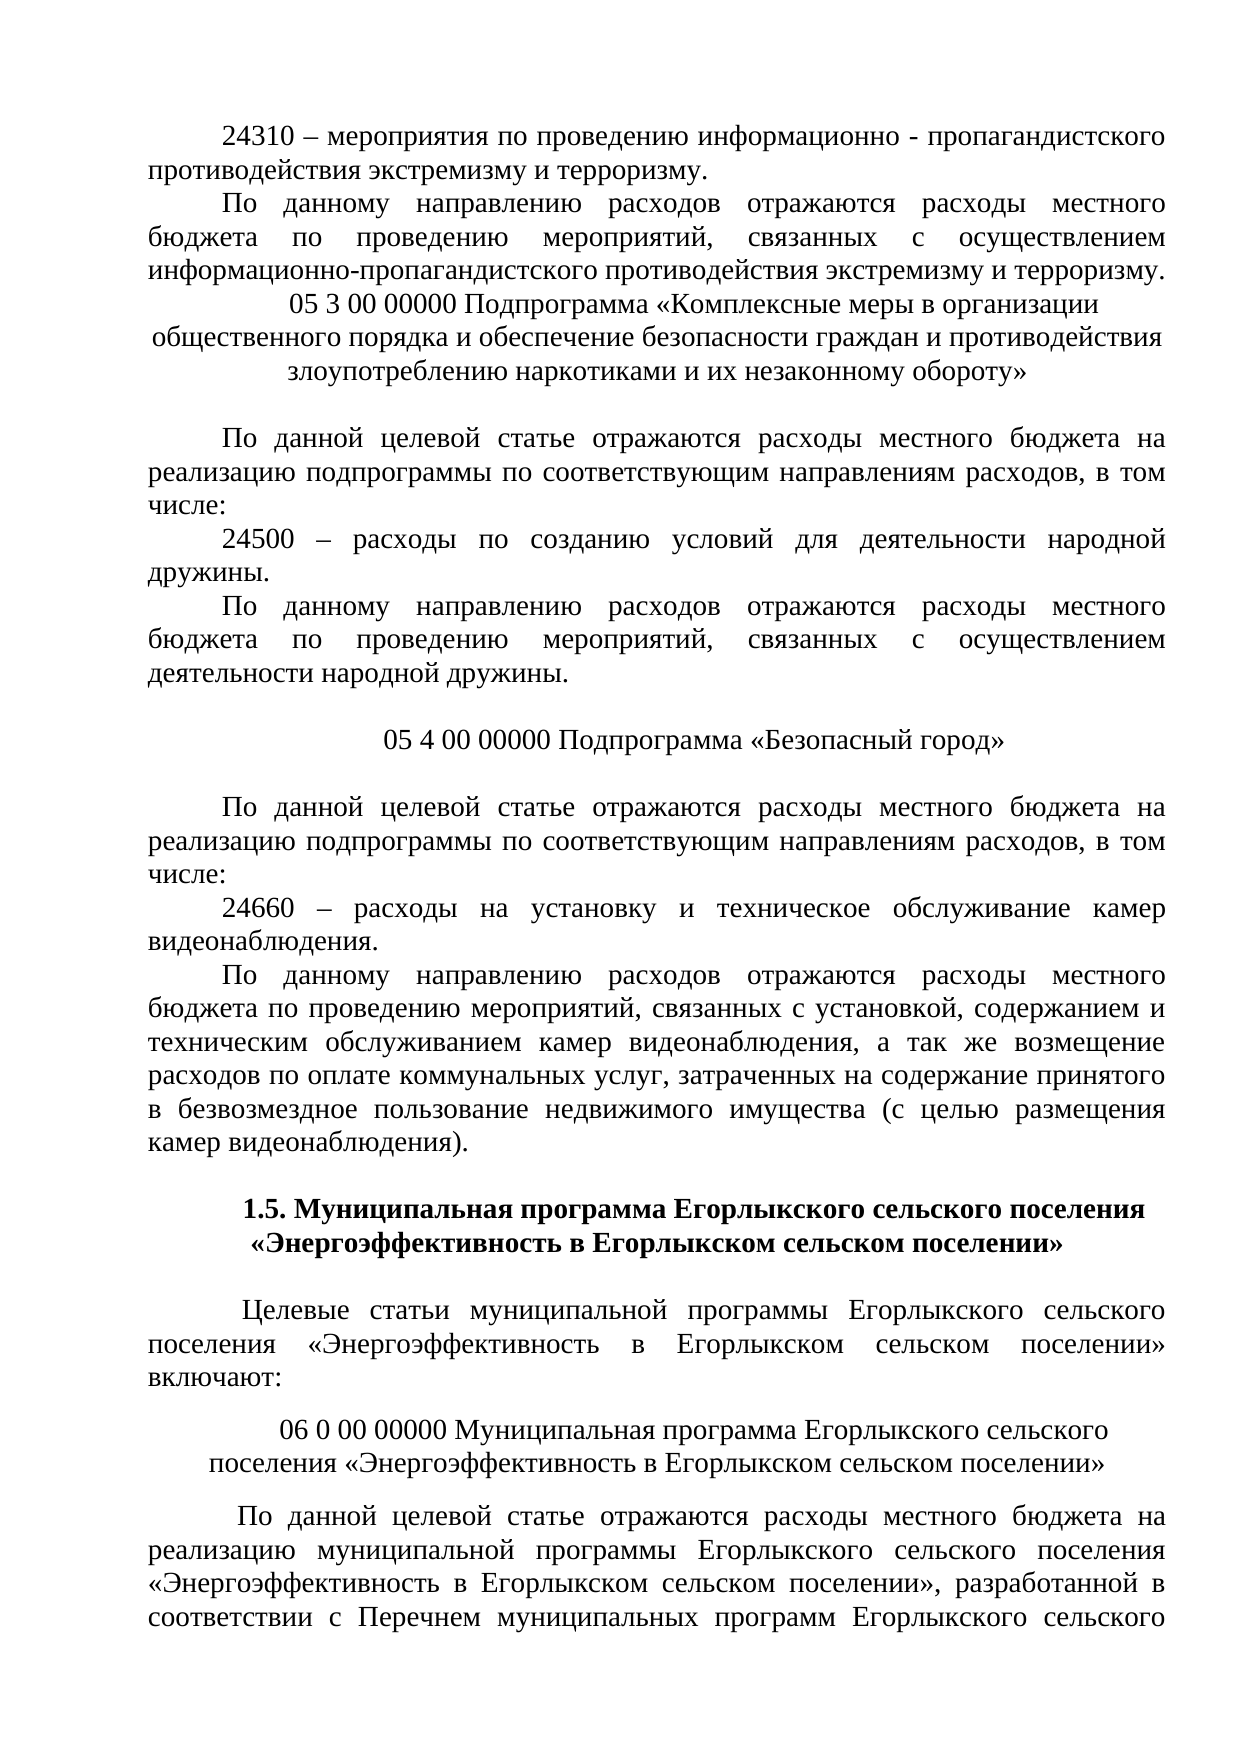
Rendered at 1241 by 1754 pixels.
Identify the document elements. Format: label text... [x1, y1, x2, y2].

text 24310 – мероприятия по проведению информационно - пропагандистского противодействия экстремизму и терроризму. [148, 118, 1167, 185]
text По данному направлению расходов отражаются расходы местного бюджета по проведению мероприятий, связанных с осуществлением информационно-пропагандистского противодействия экстремизму и терроризму. [148, 185, 1167, 286]
text 06 0 00 00000 Муниципальная программа Егорлыкского сельского поселения «Энергоэффективность в Егорлыкском сельском поселении» [148, 1412, 1167, 1479]
text 05 3 00 00000 Подпрограмма «Комплексные меры в организации общественного порядка и обеспечение безопасности граждан и противодействия злоупотреблению наркотиками и их незаконному обороту» [148, 286, 1167, 387]
text По данному направлению расходов отражаются расходы местного бюджета по проведению мероприятий, связанных с установкой, содержанием и техническим обслуживанием камер видеонаблюдения, а так же возмещение расходов по оплате коммунальных услуг, затраченных на содержание принятого в безвозмездное пользование недвижимого имущества (с целью размещения камер видеонаблюдения). [148, 957, 1167, 1158]
text 1.5. Муниципальная программа Егорлыкского сельского поселения «Энергоэффективность в Егорлыкском сельском поселении» [148, 1192, 1167, 1259]
text Целевые статьи муниципальной программы Егорлыкского сельского поселения «Энергоэффективность в Егорлыкском сельском поселении» включают: [148, 1292, 1167, 1393]
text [148, 1498, 1167, 1632]
text 05 4 00 00000 Подпрограмма «Безопасный город» [148, 722, 1167, 756]
text По данному направлению расходов отражаются расходы местного бюджета по проведению мероприятий, связанных с осуществлением деятельности народной дружины. [148, 588, 1167, 688]
text 24660 – расходы на установку и техническое обслуживание камер видеонаблюдения. [148, 890, 1167, 957]
text По данной целевой статье отражаются расходы местного бюджета на реализацию подпрограммы по соответствующим направлениям расходов, в том числе: [148, 420, 1167, 521]
text 24500 – расходы по созданию условий для деятельности народной дружины. [148, 521, 1167, 588]
text По данной целевой статье отражаются расходы местного бюджета на реализацию подпрограммы по соответствующим направлениям расходов, в том числе: [148, 789, 1167, 890]
